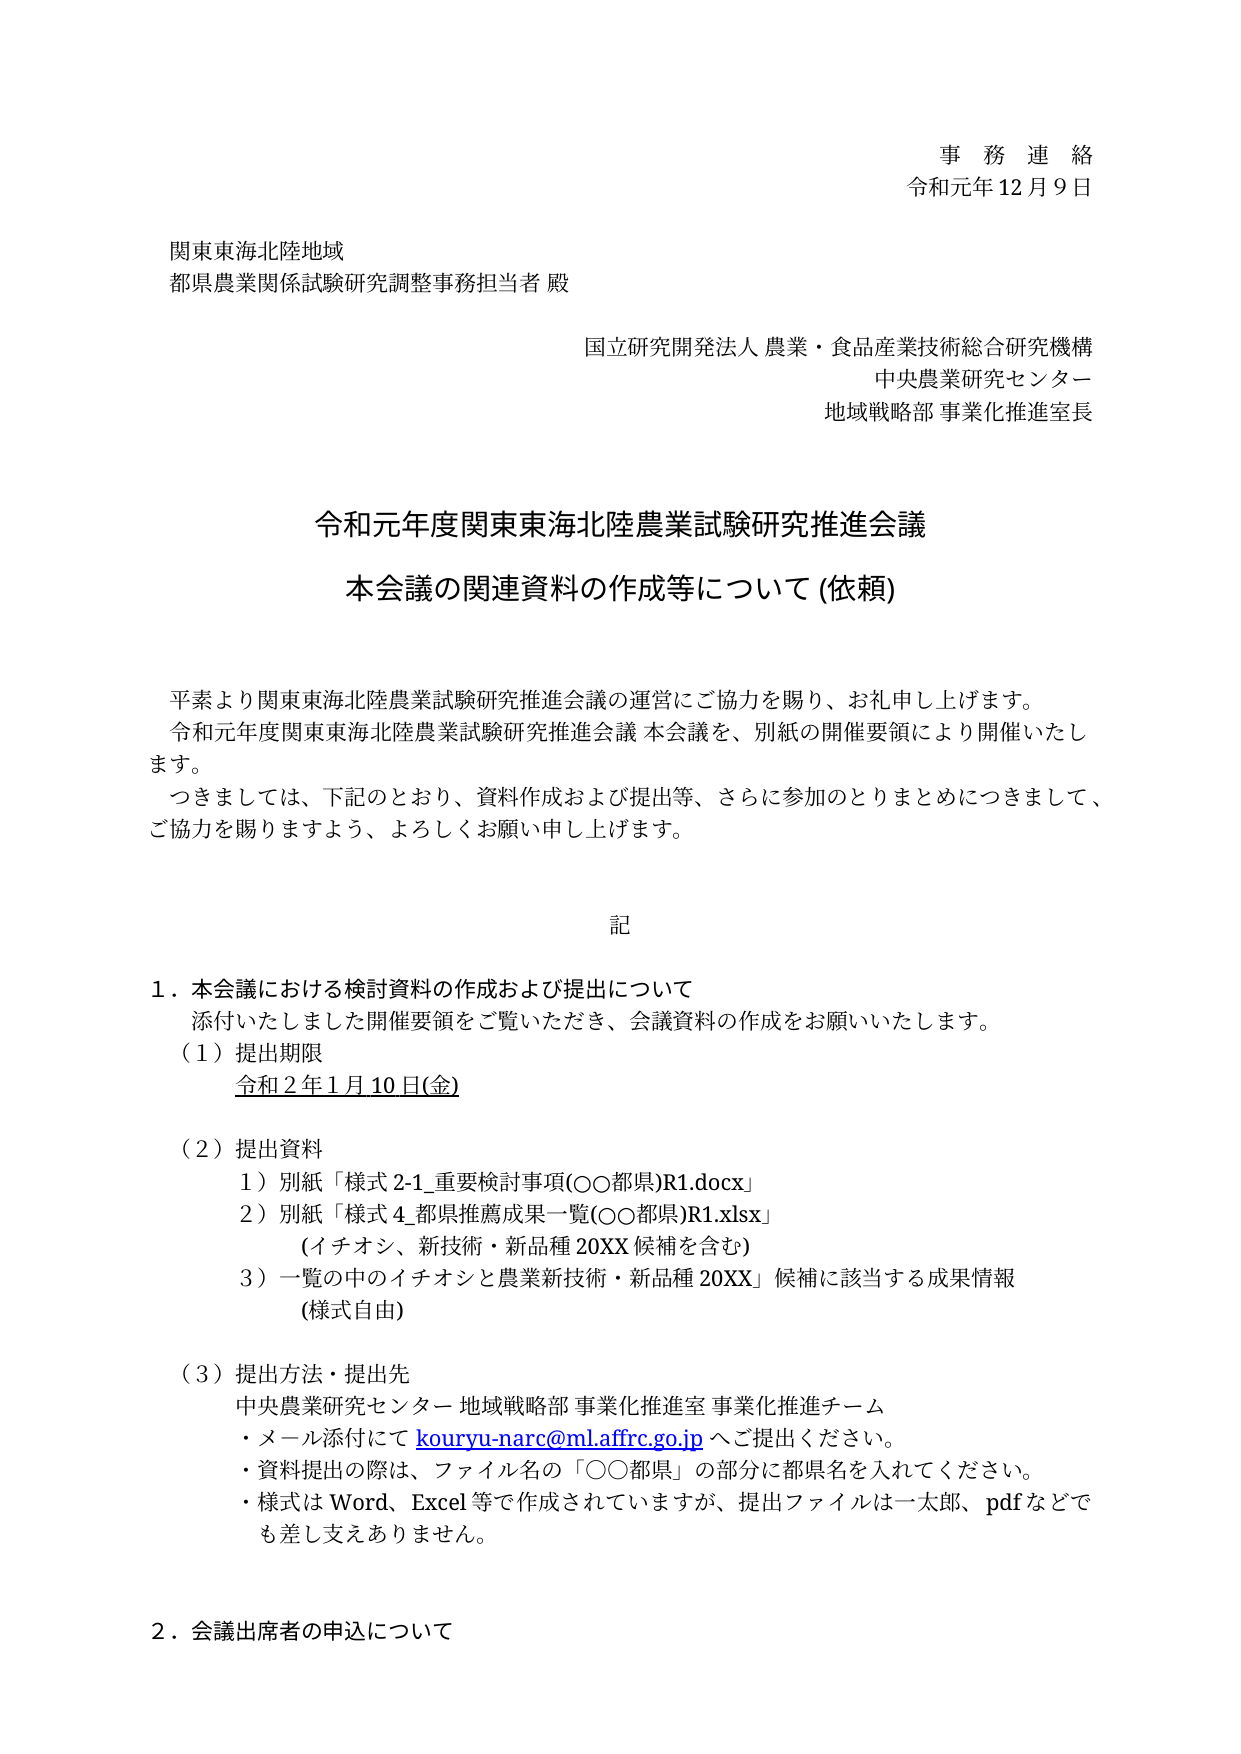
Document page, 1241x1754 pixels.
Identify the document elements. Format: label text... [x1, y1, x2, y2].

text 地域戦略部 事業化推進室長 [148, 394, 1092, 427]
text ・様式はWord、Excel等で作成されていますが、提出ファイルは一太郎、pdfなどでも差し支えありません。 [235, 1485, 1092, 1549]
text （３）提出方法・提出先 [169, 1357, 1092, 1389]
text ２．会議出席者の申込について [148, 1614, 1092, 1646]
text ２）別紙「様式4_都県推薦成果一覧(○○都県)R1.xlsx」 [235, 1197, 1092, 1229]
text 令和２年１月10日(金) [235, 1068, 1092, 1100]
text ３）一覧の中のイチオシと農業新技術・新品種20XX」候補に該当する成果情報 [235, 1261, 1092, 1293]
text 関東東海北陸地域 [169, 234, 1092, 266]
text １．本会議における検討資料の作成および提出について [148, 972, 1092, 1004]
text ・資料提出の際は、ファイル名の「○○都県」の部分に都県名を入れてください。 [235, 1453, 1092, 1485]
text つきましては、下記のとおり、資料作成および提出等、さらに参加のとりまとめにつきまして、ご協力を賜りますよう、よろしくお願い申し上げます。 [148, 779, 1092, 844]
text 令和元年12月９日 [148, 170, 1092, 202]
text 本会議の関連資料の作成等について (依頼) [148, 555, 1092, 619]
text 中央農業研究センター 地域戦略部 事業化推進室 事業化推進チーム [235, 1389, 1092, 1421]
text １）別紙「様式2-1_重要検討事項(○○都県)R1.docx」 [235, 1164, 1092, 1197]
text （１）提出期限 [169, 1036, 1092, 1068]
text 国立研究開発法人 農業・食品産業技術総合研究機構 [148, 330, 1092, 362]
text 添付いたしました開催要領をご覧いただき、会議資料の作成をお願いいたします。 [169, 1004, 1092, 1036]
text 平素より関東東海北陸農業試験研究推進会議の運営にご協力を賜り、お礼申し上げます。 [148, 683, 1092, 715]
subtitle 記 [148, 908, 1092, 940]
text 令和元年度関東東海北陸農業試験研究推進会議 [148, 491, 1092, 555]
text 令和元年度関東東海北陸農業試験研究推進会議 本会議を、別紙の開催要領により開催いたします。 [148, 715, 1092, 779]
text （２）提出資料 [169, 1132, 1092, 1164]
text (様式自由) [301, 1293, 1092, 1325]
text 中央農業研究センター [148, 362, 1092, 394]
text 事 務 連 絡 [148, 138, 1092, 170]
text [235, 1421, 1092, 1453]
text 都県農業関係試験研究調整事務担当者 殿 [169, 266, 1092, 298]
text (イチオシ、新技術・新品種20XX候補を含む) [301, 1229, 1092, 1261]
